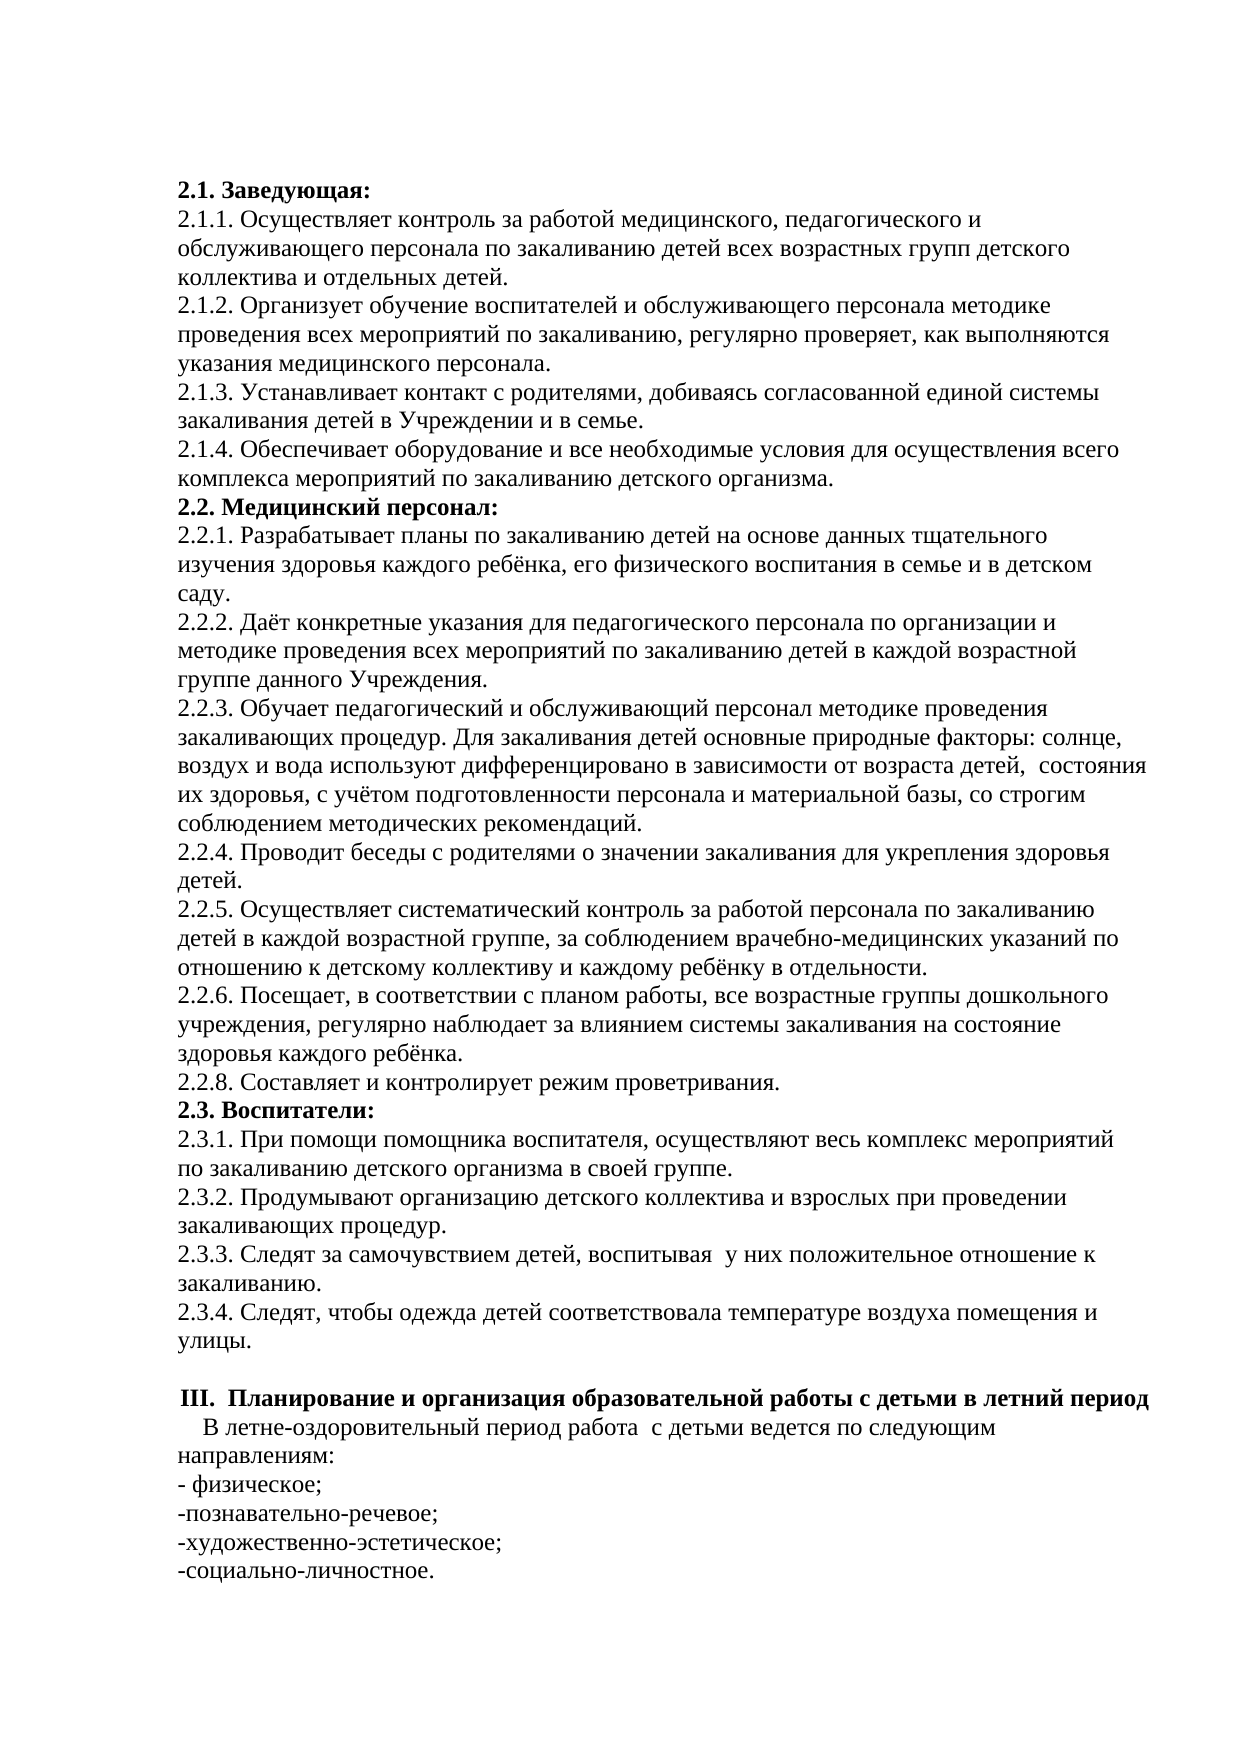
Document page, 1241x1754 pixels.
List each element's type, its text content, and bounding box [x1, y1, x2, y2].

text - физическое; [177, 1469, 1152, 1498]
text 2.2.8. Составляет и контролирует режим проветривания. [177, 1067, 1152, 1096]
text III. Планирование и организация образовательной работы с детьми в летний период [177, 1383, 1152, 1412]
text 2.1.4. Обеспечивает оборудование и все необходимые условия для осуществления всего комплекса мероприятий по закаливанию детского организма. [177, 434, 1152, 492]
text 2.1.1. Осуществляет контроль за работой медицинского, педагогического и обслуживающего персонала по закаливанию детей всех возрастных групп детского коллектива и отдельных детей. [177, 204, 1152, 291]
text 2.2.4. Проводит беседы с родителями о значении закаливания для укрепления здоровья детей. [177, 837, 1152, 894]
text -социально-личностное. [177, 1556, 1152, 1584]
text 2.2.6. Посещает, в соответствии с планом работы, все возрастные группы дошкольного учреждения, регулярно наблюдает за влиянием системы закаливания на состояние здоровья каждого ребёнка. [177, 981, 1152, 1067]
text 2.2.1. Разрабатывает планы по закаливанию детей на основе данных тщательного изучения здоровья каждого ребёнка, его физического воспитания в семье и в детском саду. [177, 521, 1152, 607]
text 2.3. Воспитатели: [177, 1096, 1152, 1124]
text -художественно-эстетическое; [177, 1527, 1152, 1556]
text 2.3.1. При помощи помощника воспитателя, осуществляют весь комплекс мероприятий по закаливанию детского организма в своей группе. [177, 1124, 1152, 1182]
text 2.2.5. Осуществляет систематический контроль за работой персонала по закаливанию детей в каждой возрастной группе, за соблюдением врачебно-медицинских указаний по отношению к детскому коллективу и каждому ребёнку в отдельности. [177, 894, 1152, 981]
text В летне-оздоровительный период работа с детьми ведется по следующим направлениям: [177, 1412, 1152, 1469]
text -познавательно-речевое; [177, 1498, 1152, 1527]
text 2.1.3. Устанавливает контакт с родителями, добиваясь согласованной единой системы закаливания детей в Учреждении и в семье. [177, 377, 1152, 434]
text 2.2.3. Обучает педагогический и обслуживающий персонал методике проведения закаливающих процедур. Для закаливания детей основные природные факторы: солнце, воздух и вода используют дифференцировано в зависимости от возраста детей, состояния их здоровья, с учётом подготовленности персонала и материальной базы, со строгим соблюдением методических рекомендаций. [177, 693, 1152, 837]
text 2.3.2. Продумывают организацию детского коллектива и взрослых при проведении закаливающих процедур. [177, 1182, 1152, 1239]
text 2.2.2. Даёт конкретные указания для педагогического персонала по организации и методике проведения всех мероприятий по закаливанию детей в каждой возрастной группе данного Учреждения. [177, 607, 1152, 693]
text 2.2. Медицинский персонал: [177, 492, 1152, 521]
text 2.3.3. Следят за самочувствием детей, воспитывая у них положительное отношение к закаливанию. [177, 1239, 1152, 1297]
text 2.1.2. Организует обучение воспитателей и обслуживающего персонала методике проведения всех мероприятий по закаливанию, регулярно проверяет, как выполняются указания медицинского персонала. [177, 291, 1152, 377]
text 2.3.4. Следят, чтобы одежда детей соответствовала температуре воздуха помещения и улицы. [177, 1297, 1152, 1354]
text 2.1. Заведующая: [177, 176, 1152, 204]
